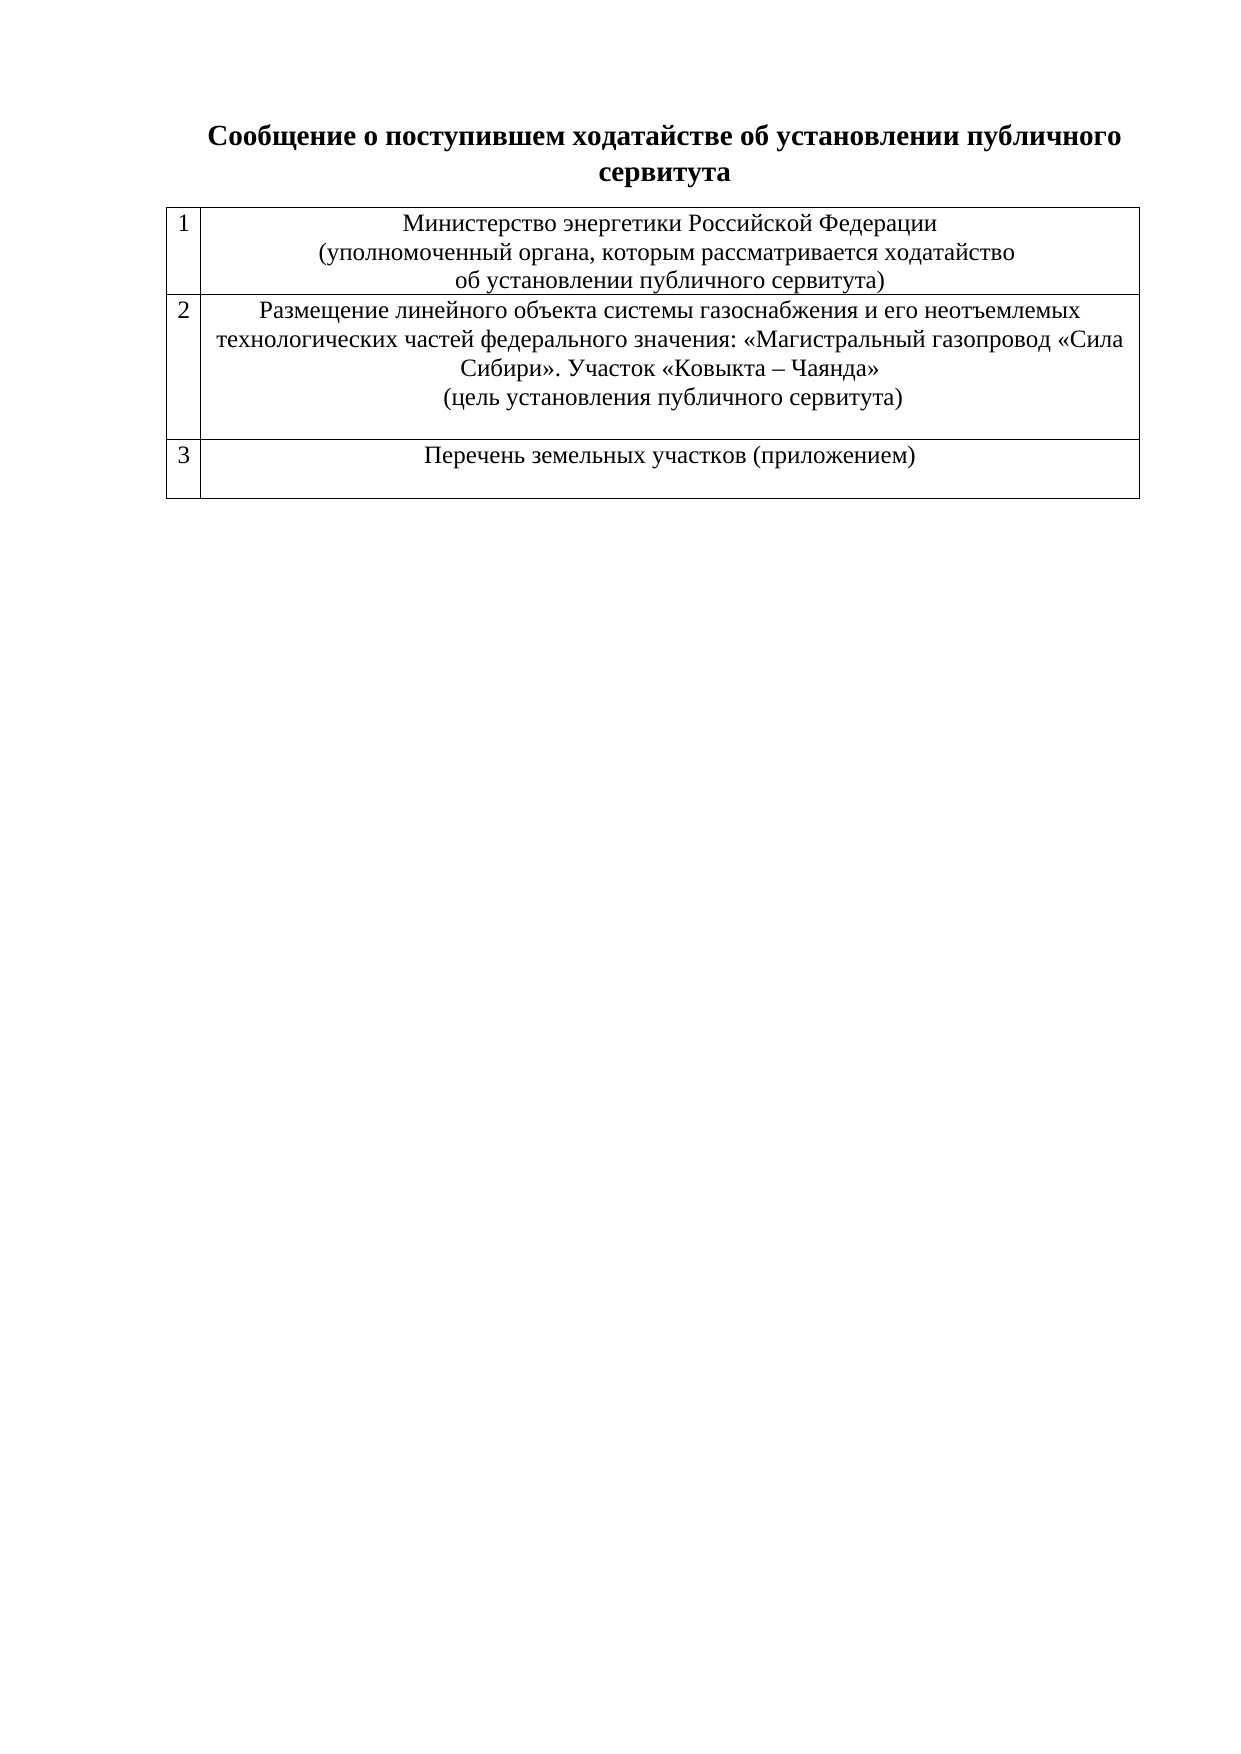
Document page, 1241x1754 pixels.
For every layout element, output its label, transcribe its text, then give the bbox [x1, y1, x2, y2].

table_header 1 [167, 208, 200, 294]
table_header Министерство энергетики Российской Федерации (уполномоченный органа, которым рассматривается ходатайство об установлении публичного сервитута) [201, 208, 1139, 294]
table_cell Размещение линейного объекта системы газоснабжения и его неотъемлемых технологических частей федерального значения: «Магистральный газопровод «Сила Сибири». Участок «Ковыкта – Чаянда» (цель установления публичного сервитута) [201, 295, 1139, 439]
table_cell 3 [167, 440, 200, 498]
text Сообщение о поступившем ходатайстве об установлении публичного сервитута [177, 118, 1152, 188]
table_cell Перечень земельных участков (приложением) [201, 440, 1139, 498]
table_cell 2 [167, 295, 200, 439]
